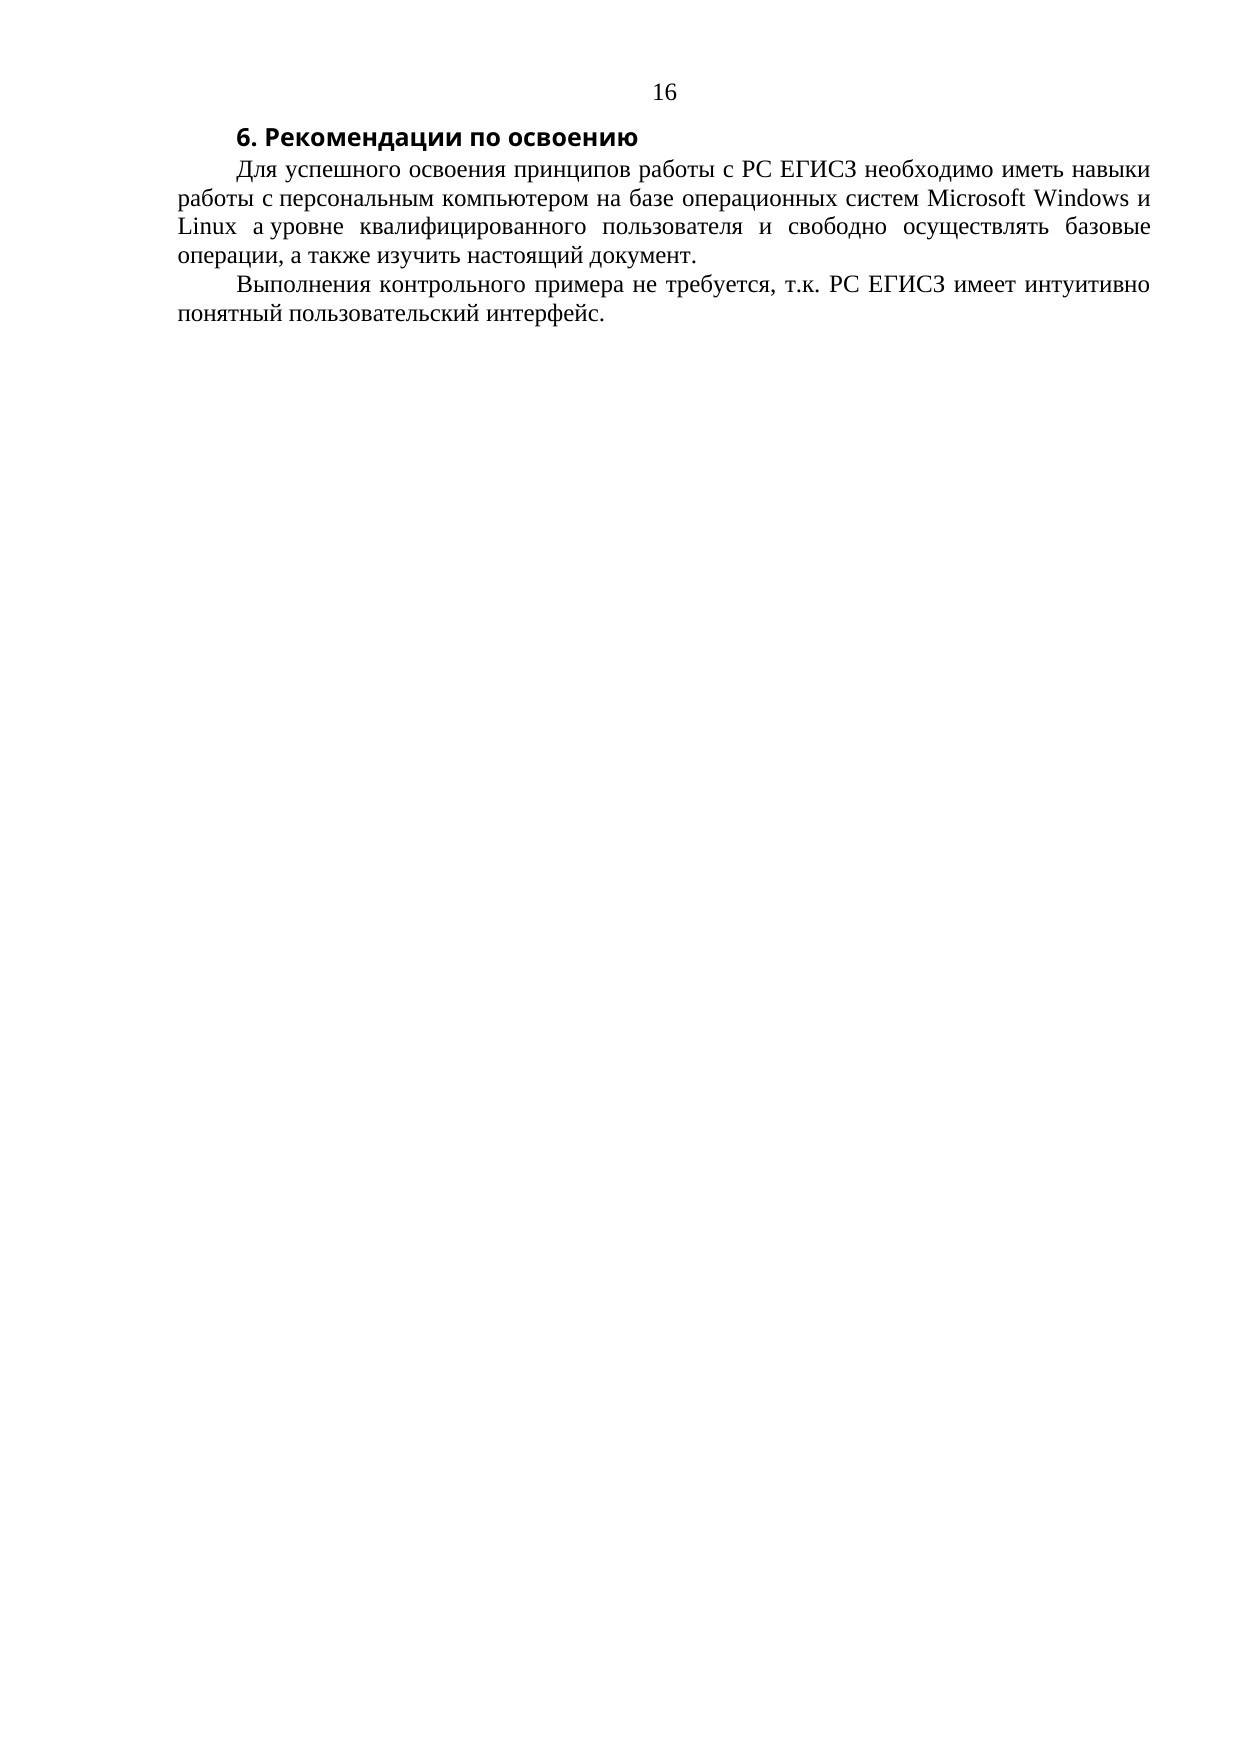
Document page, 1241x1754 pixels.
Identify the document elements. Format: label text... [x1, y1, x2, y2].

subtitle Рекомендации по освоению [177, 120, 1152, 154]
text Для успешного освоения принципов работы с РС ЕГИСЗ необходимо иметь навыки работы с персональным компьютером на базе операционных систем Microsoft Windows и Linux а уровне квалифицированного пользователя и свободно осуществлять базовые операции, а также изучить настоящий документ. [177, 154, 1152, 269]
text Выполнения контрольного примера не требуется, т.к. РС ЕГИСЗ имеет интуитивно понятный пользовательский интерфейс. [177, 269, 1152, 326]
